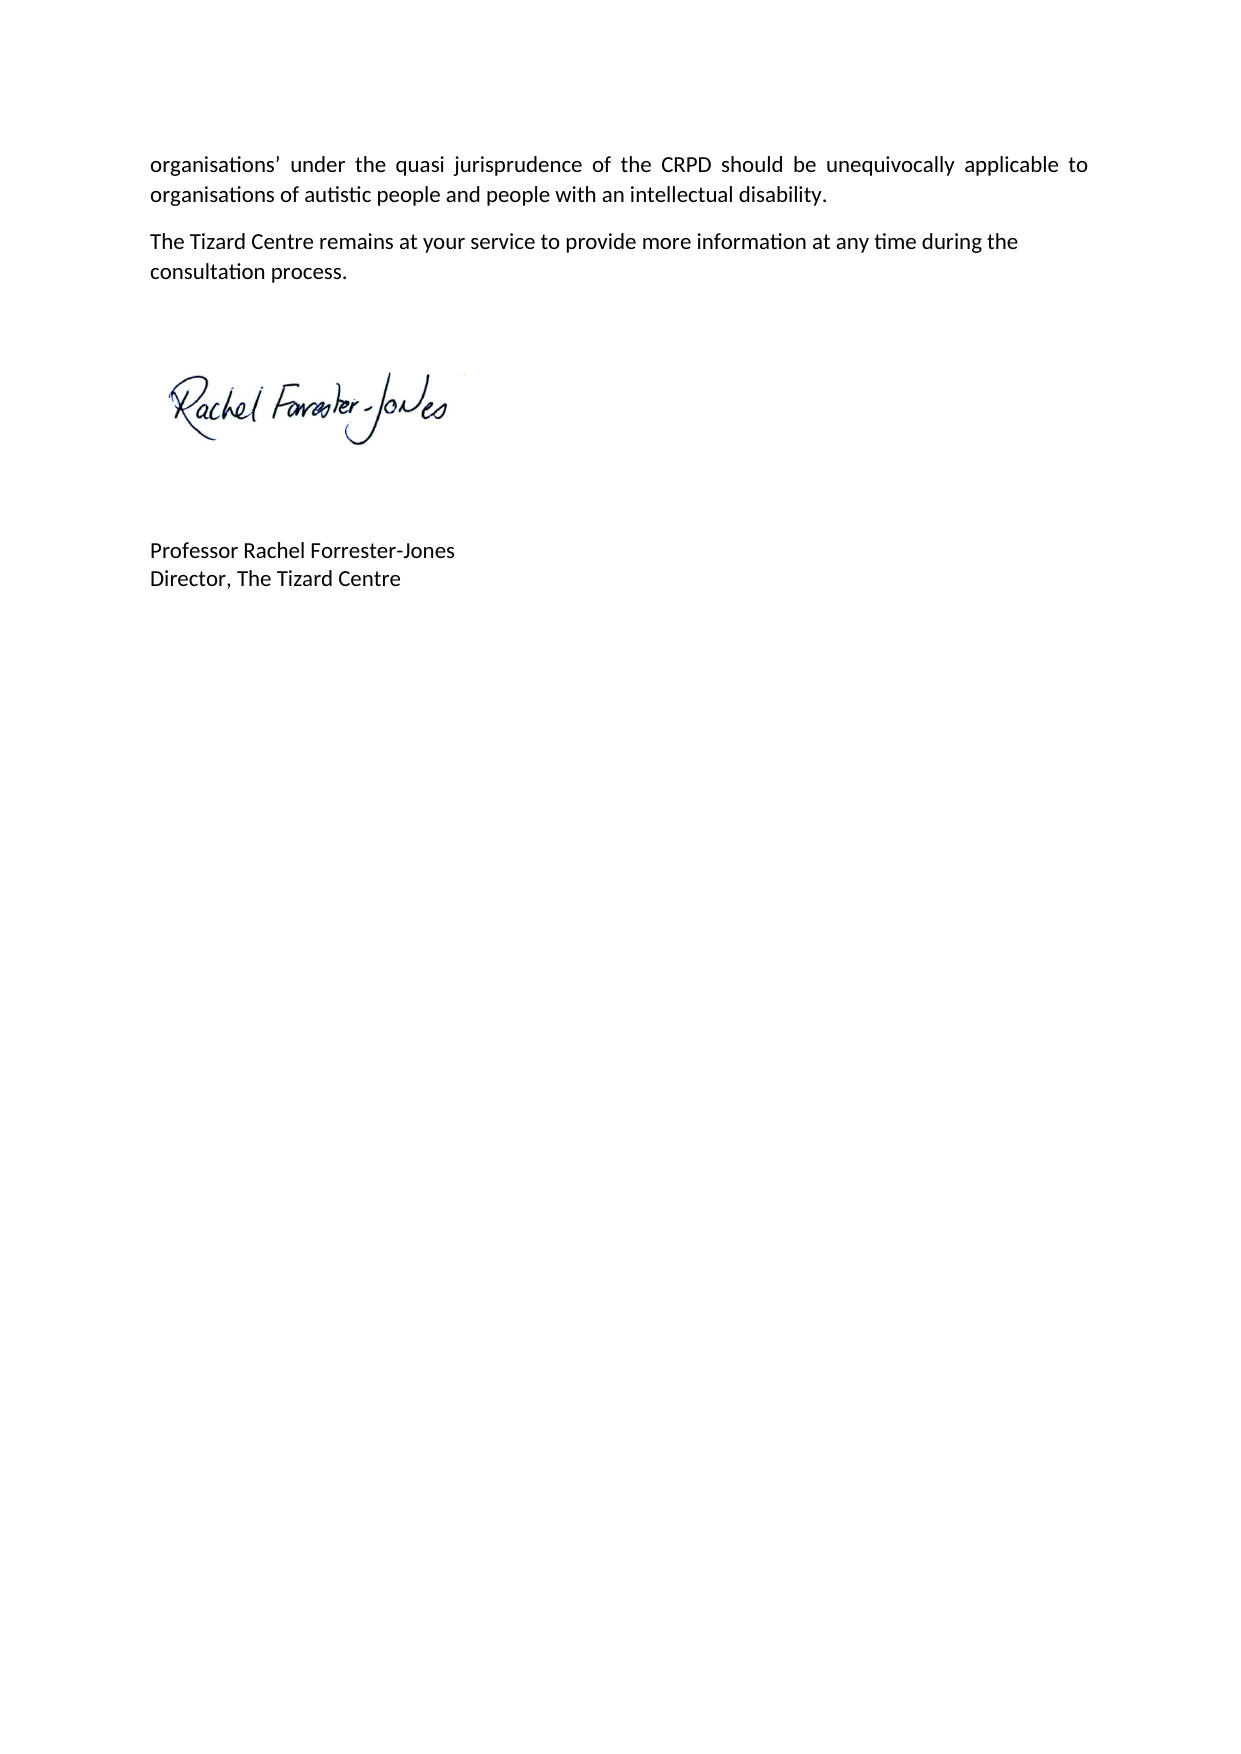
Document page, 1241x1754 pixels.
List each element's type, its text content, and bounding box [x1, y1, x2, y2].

text The Tizard Centre remains at your service to provide more information at any time during the consultation process. [150, 227, 1090, 285]
picture [150, 360, 469, 453]
text Professor Rachel Forrester-Jones [150, 536, 1090, 564]
text Director, The Tizard Centre [150, 564, 1090, 592]
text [150, 150, 1090, 208]
